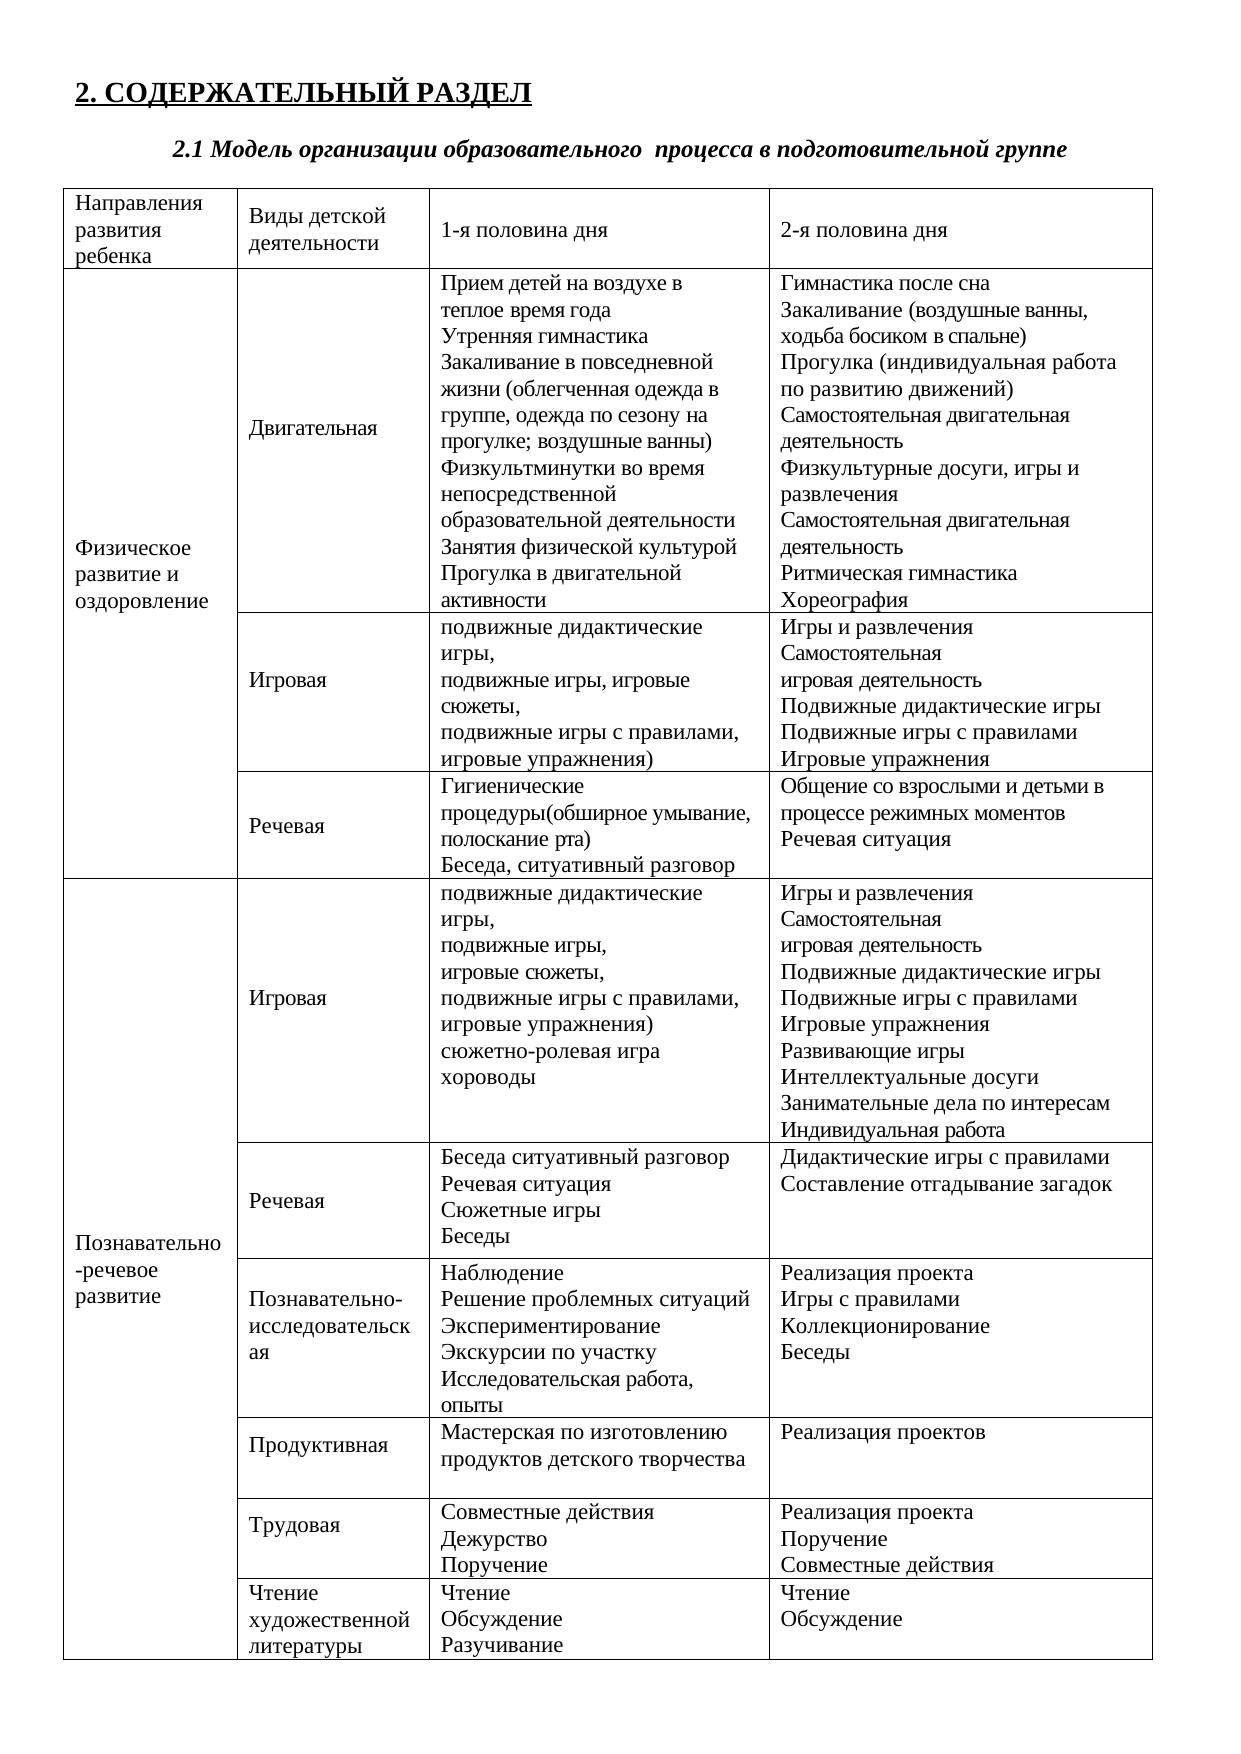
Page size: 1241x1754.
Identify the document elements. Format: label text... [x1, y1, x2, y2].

table_header Направления развития ребенка [64, 189, 237, 268]
table_cell Гигиенические процедуры(обширное умывание, полоскание рта) Беседа, ситуативный разговор [430, 772, 769, 878]
table_cell Игровая [238, 613, 429, 771]
table_cell Гимнастика после сна Закаливание (воздушные ванны, ходьба босиком в спальне) Прогулка (индивидуальная работа по развитию движений) Самостоятельная двигательная деятельность Физкультурные досуги, игры и развлечения Самостоятельная двигательная деятельность Ритмическая гимнастика Хореография [770, 269, 1152, 612]
table_cell Речевая [238, 1143, 429, 1258]
table_cell Продуктивная [238, 1418, 429, 1497]
table_cell Дидактические игры с правилами Составление отгадывание загадок [770, 1143, 1152, 1258]
table_cell Совместные действия Дежурство Поручение [430, 1499, 769, 1577]
table_cell подвижные дидактические игры, подвижные игры, игровые сюжеты, подвижные игры с правилами, игровые упражнения) сюжетно-ролевая игра хороводы [430, 879, 769, 1142]
table_cell Физическое развитие и оздоровление [64, 269, 237, 878]
table_cell Прием детей на воздухе в теплое время года Утренняя гимнастика Закаливание в повседневной жизни (облегченная одежда в группе, одежда по сезону на прогулке; воздушные ванны) Физкультминутки во время непосредственной образовательной деятельности Занятия физической культурой Прогулка в двигательной активности [430, 269, 769, 612]
table_cell Реализация проекта Поручение Совместные действия [770, 1499, 1152, 1577]
table_header 1-я половина дня [430, 189, 769, 268]
table_cell Речевая [238, 772, 429, 878]
table_cell Познавательно-исследовательская [238, 1259, 429, 1417]
table_cell Реализация проектов [770, 1418, 1152, 1497]
table_cell Чтение Обсуждение [770, 1579, 1152, 1659]
table_cell Игры и развлечения Самостоятельная игровая деятельность Подвижные дидактические игры Подвижные игры с правилами Игровые упражнения Развивающие игры Интеллектуальные досуги Занимательные дела по интересам Индивидуальная работа [770, 879, 1152, 1142]
table_header 2-я половина дня [770, 189, 1152, 268]
table_cell Познавательно-речевое развитие [64, 879, 237, 1659]
table_cell Наблюдение Решение проблемных ситуаций Экспериментирование Экскурсии по участку Исследовательская работа, опыты [430, 1259, 769, 1417]
table_cell Чтение художественной литературы [238, 1579, 429, 1659]
table_cell Игровая [238, 879, 429, 1142]
table_cell Игры и развлечения Самостоятельная игровая деятельность Подвижные дидактические игры Подвижные игры с правилами Игровые упражнения [770, 613, 1152, 771]
table_cell Общение со взрослыми и детьми в процессе режимных моментов Речевая ситуация [770, 772, 1152, 878]
table_cell Трудовая [238, 1499, 429, 1577]
table_cell Беседа ситуативный разговор Речевая ситуация Сюжетные игры Беседы [430, 1143, 769, 1258]
text 2.1 Модель организации образовательного процесса в подготовительной группе [75, 134, 1165, 163]
text 2. СОДЕРЖАТЕЛЬНЫЙ РАЗДЕЛ [75, 75, 1165, 108]
table_cell Реализация проекта Игры с правилами Коллекционирование Беседы [770, 1259, 1152, 1417]
table_header Виды детской деятельности [238, 189, 429, 268]
table_cell подвижные дидактические игры, подвижные игры, игровые сюжеты, подвижные игры с правилами, игровые упражнения) [430, 613, 769, 771]
table_cell Мастерская по изготовлению продуктов детского творчества [430, 1418, 769, 1497]
table_cell Чтение Обсуждение Разучивание [430, 1579, 769, 1659]
table_cell Двигательная [238, 269, 429, 612]
